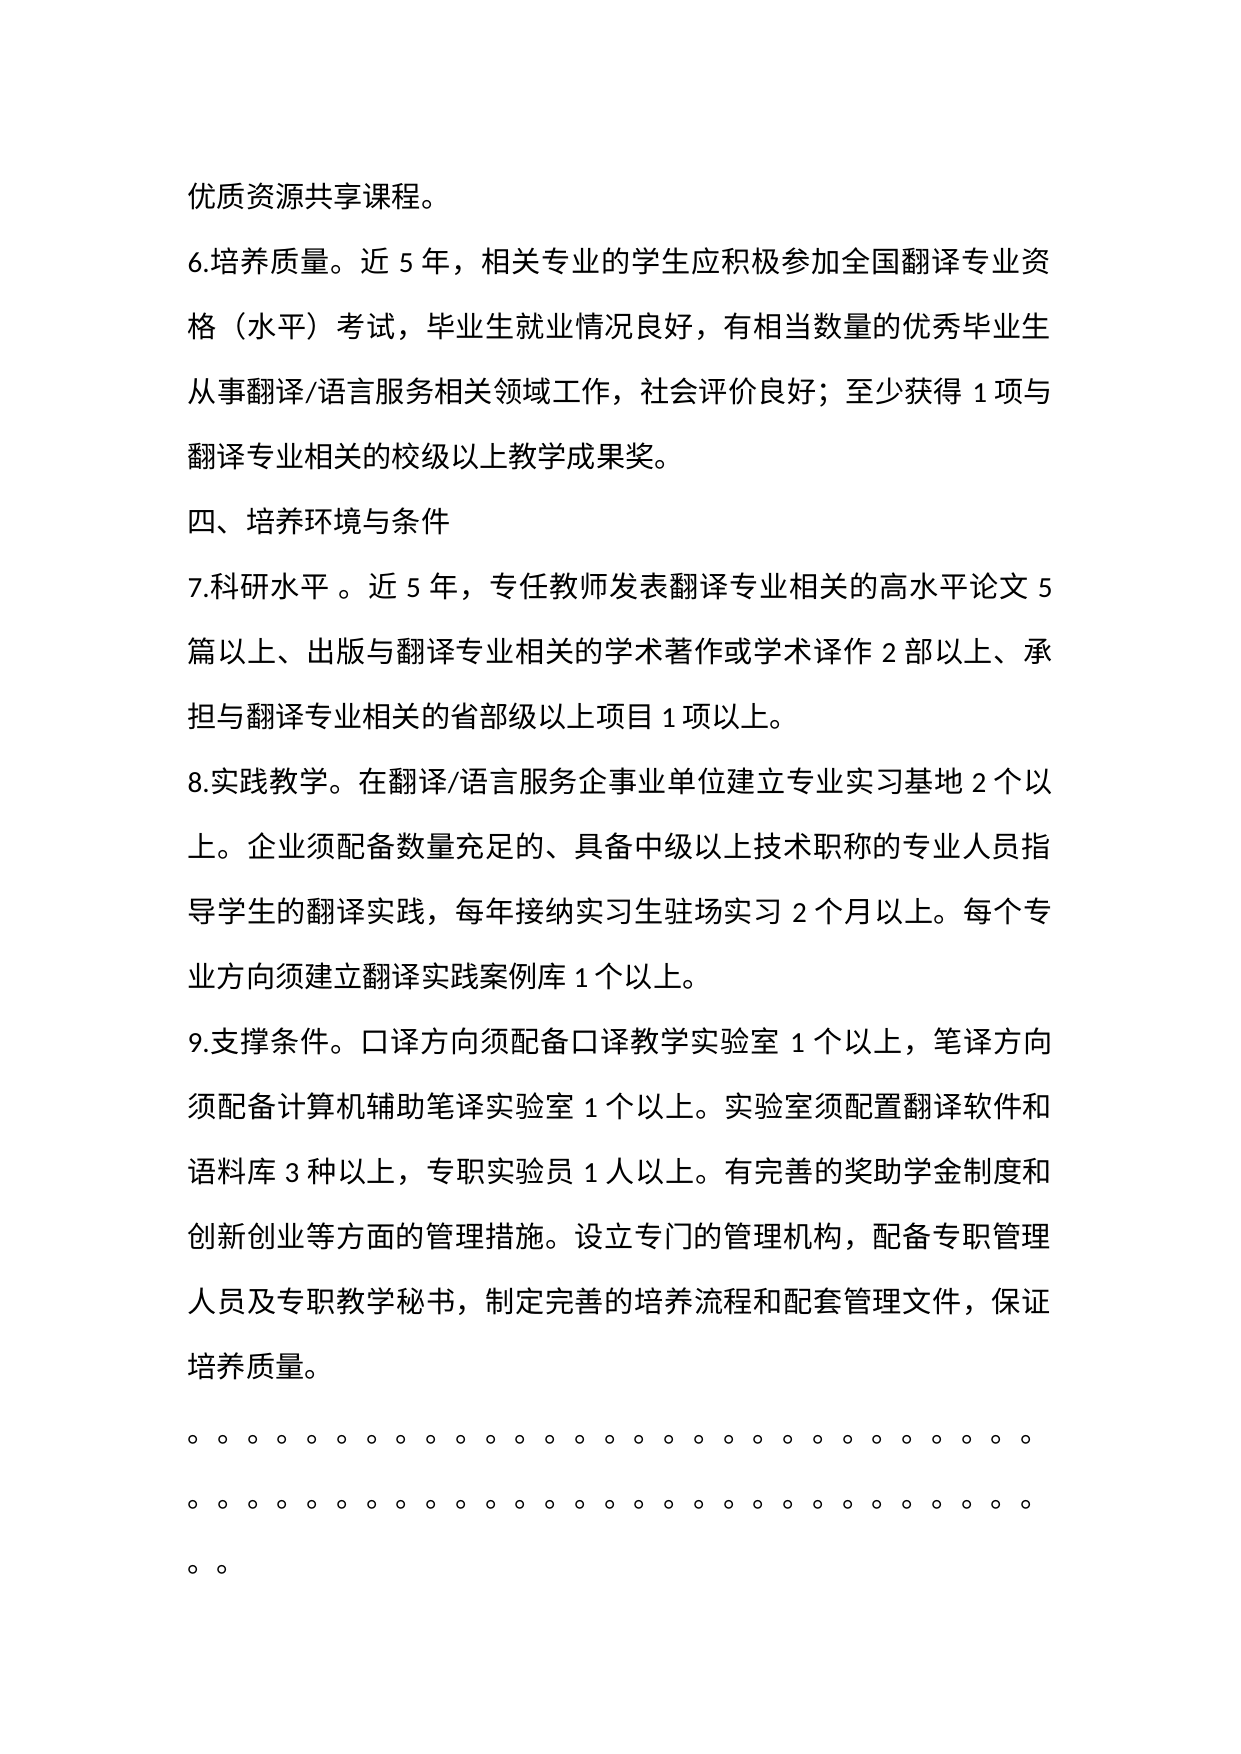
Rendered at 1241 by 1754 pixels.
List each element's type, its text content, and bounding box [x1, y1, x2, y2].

text 8.实践教学。在翻译/语言服务企事业单位建立专业实习基地 2 个以上。企业须配备数量充足的、具备中级以上技术职称的专业人员指导学生的翻译实践，每年接纳实习生驻场实习 2 个月以上。每个专业方向须建立翻译实践案例库 1 个以上。 [187, 747, 1053, 1007]
text 。。。。。。。。。。。。。。。。。。。。。。。。。。。。。。。。。。。。。。。。。。。。。。。。。。。。。。。。。。。。 [187, 1397, 1053, 1592]
text 7.科研水平 。近 5 年，专任教师发表翻译专业相关的高水平论文 5 篇以上、出版与翻译专业相关的学术著作或学术译作 2 部以上、承担与翻译专业相关的省部级以上项目 1 项以上。 [187, 552, 1053, 747]
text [187, 162, 1053, 227]
text 6.培养质量。近 5 年，相关专业的学生应积极参加全国翻译专业资格（水平）考试，毕业生就业情况良好，有相当数量的优秀毕业生从事翻译/语言服务相关领域工作，社会评价良好；至少获得 1 项与翻译专业相关的校级以上教学成果奖。 [187, 227, 1053, 487]
text 9.支撑条件。口译方向须配备口译教学实验室 1 个以上，笔译方向须配备计算机辅助笔译实验室 1 个以上。实验室须配置翻译软件和语料库 3 种以上，专职实验员 1 人以上。有完善的奖助学金制度和创新创业等方面的管理措施。设立专门的管理机构，配备专职管理人员及专职教学秘书，制定完善的培养流程和配套管理文件，保证培养质量。 [187, 1007, 1053, 1397]
text 四、培养环境与条件 [187, 487, 1053, 552]
